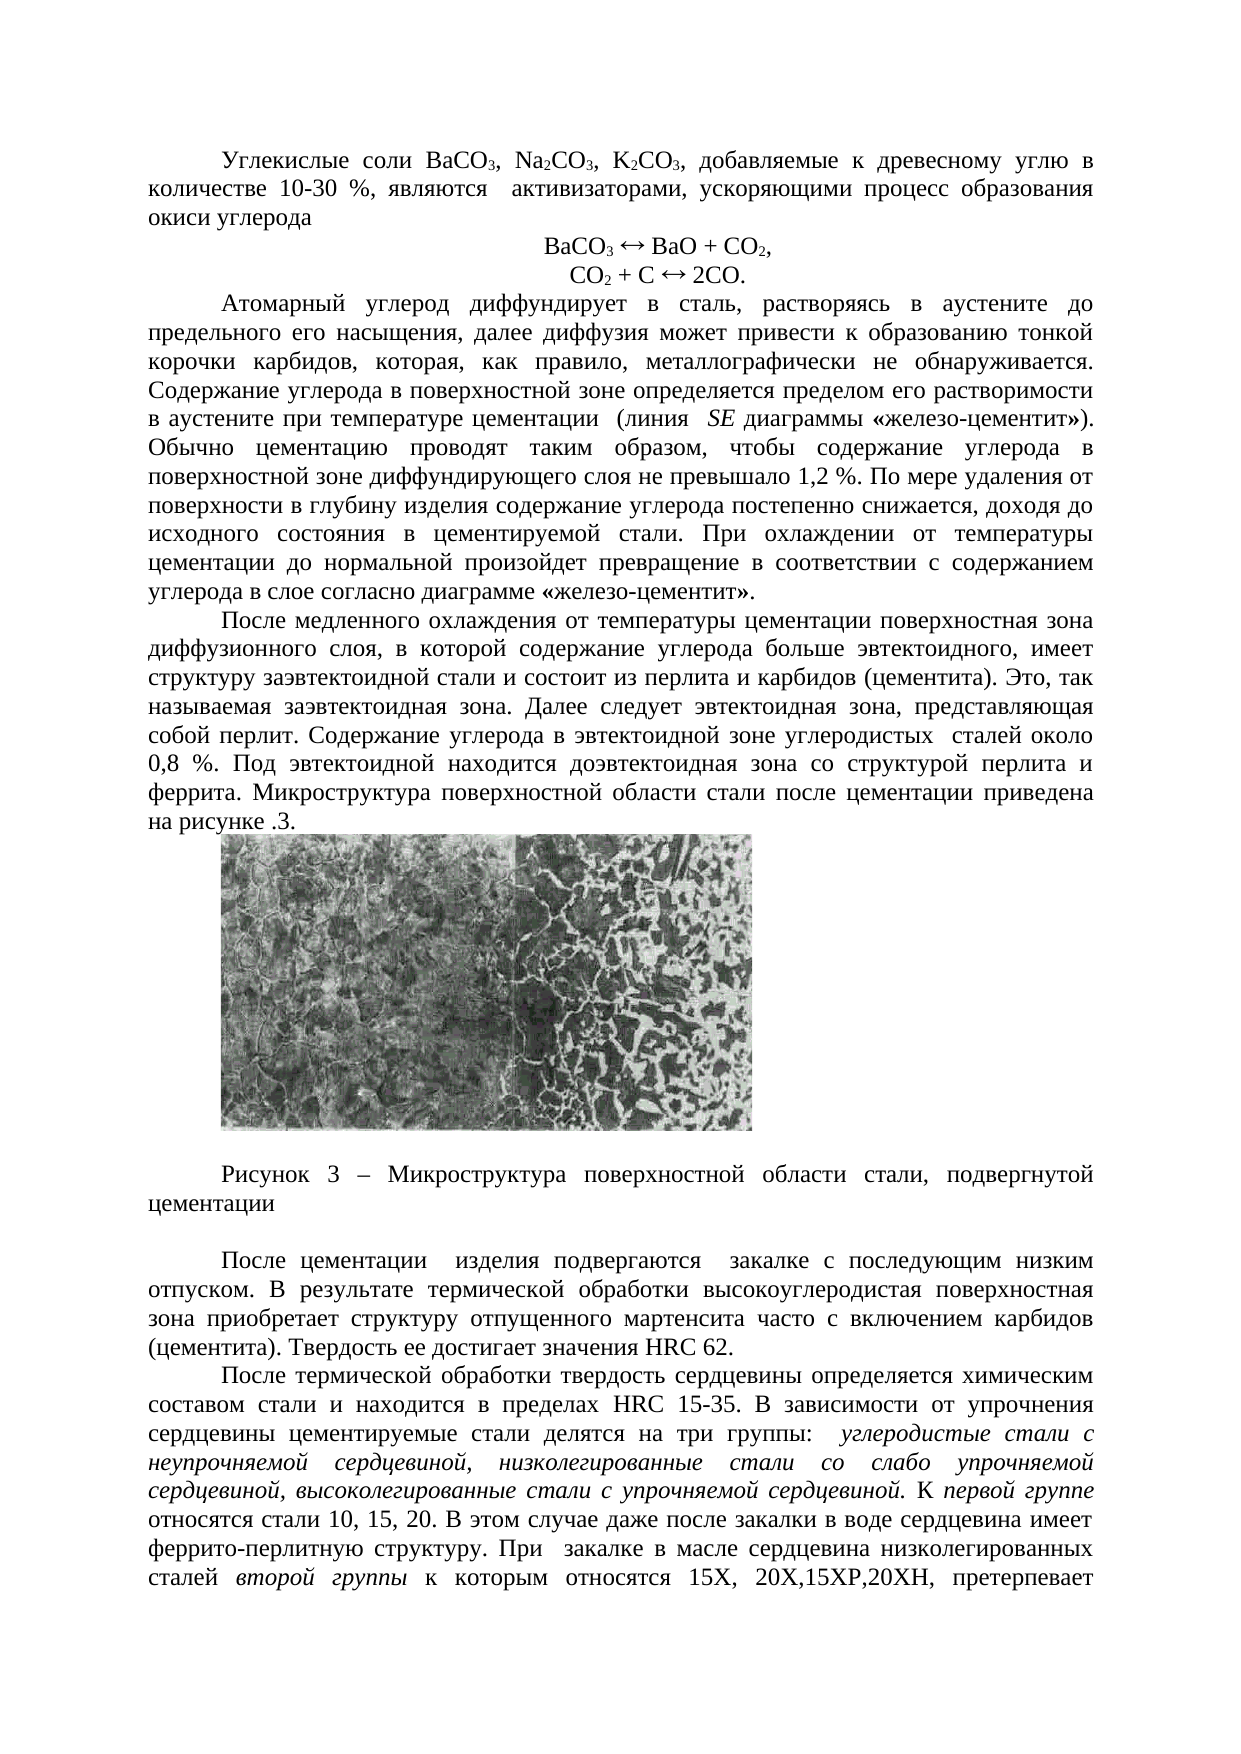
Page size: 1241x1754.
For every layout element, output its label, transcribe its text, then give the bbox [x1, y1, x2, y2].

picture [220, 834, 753, 1131]
text CO2 + C 2CO. [148, 260, 1094, 288]
text После цементации изделия подвергаются закалке с последующим низким отпуском. В результате термической обработки высокоуглеродистая поверхностная зона приобретает структуру отпущенного мартенсита часто с включением карбидов (цементита). Твердость ее достигает значения HRC 62. [148, 1246, 1094, 1361]
text После медленного охлаждения от температуры цементации поверхностная зона диффузионного слоя, в которой содержание углерода больше эвтектоидного, имеет структуру заэвтектоидной стали и состоит из перлита и карбидов (цементита). Это, так называемая заэвтектоидная зона. Далее следует эвтектоидная зона, представляющая собой перлит. Содержание углерода в эвтектоидной зоне углеродистых сталей около 0,8 %. Под эвтектоидной находится доэвтектоидная зона со структурой перлита и феррита. Микроструктура поверхностной области стали после цементации приведена на рисунке .3. [148, 605, 1094, 835]
text Рисунок 3 – Микроструктура поверхностной области стали, подвергнутой цементации [148, 1159, 1094, 1217]
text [148, 1361, 1094, 1591]
text BaCO3 BaO + CO2, [148, 231, 1094, 260]
text Углекислые соли BaCO3, Na2CO3, K2CO3, добавляемые к древесному углю в количестве 10-30 %, являются активизаторами, ускоряющими процесс образования окиси углерода [148, 145, 1094, 231]
text Атомарный углерод диффундирует в сталь, растворяясь в аустените до предельного его насыщения, далее диффузия может привести к образованию тонкой корочки карбидов, которая, как правило, металлографически не обнаруживается. Содержание углерода в поверхностной зоне определяется пределом его растворимости в аустените при температуре цементации (линия SE диаграммы «железо-цементит»). Обычно цементацию проводят таким образом, чтобы содержание углерода в поверхностной зоне диффундирующего слоя не превышало 1,2 %. По мере удаления от поверхности в глубину изделия содержание углерода постепенно снижается, доходя до исходного состояния в цементируемой стали. При охлаждении от температуры цементации до нормальной произойдет превращение в соответствии с содержанием углерода в слое согласно диаграмме «железо-цементит». [148, 288, 1094, 605]
